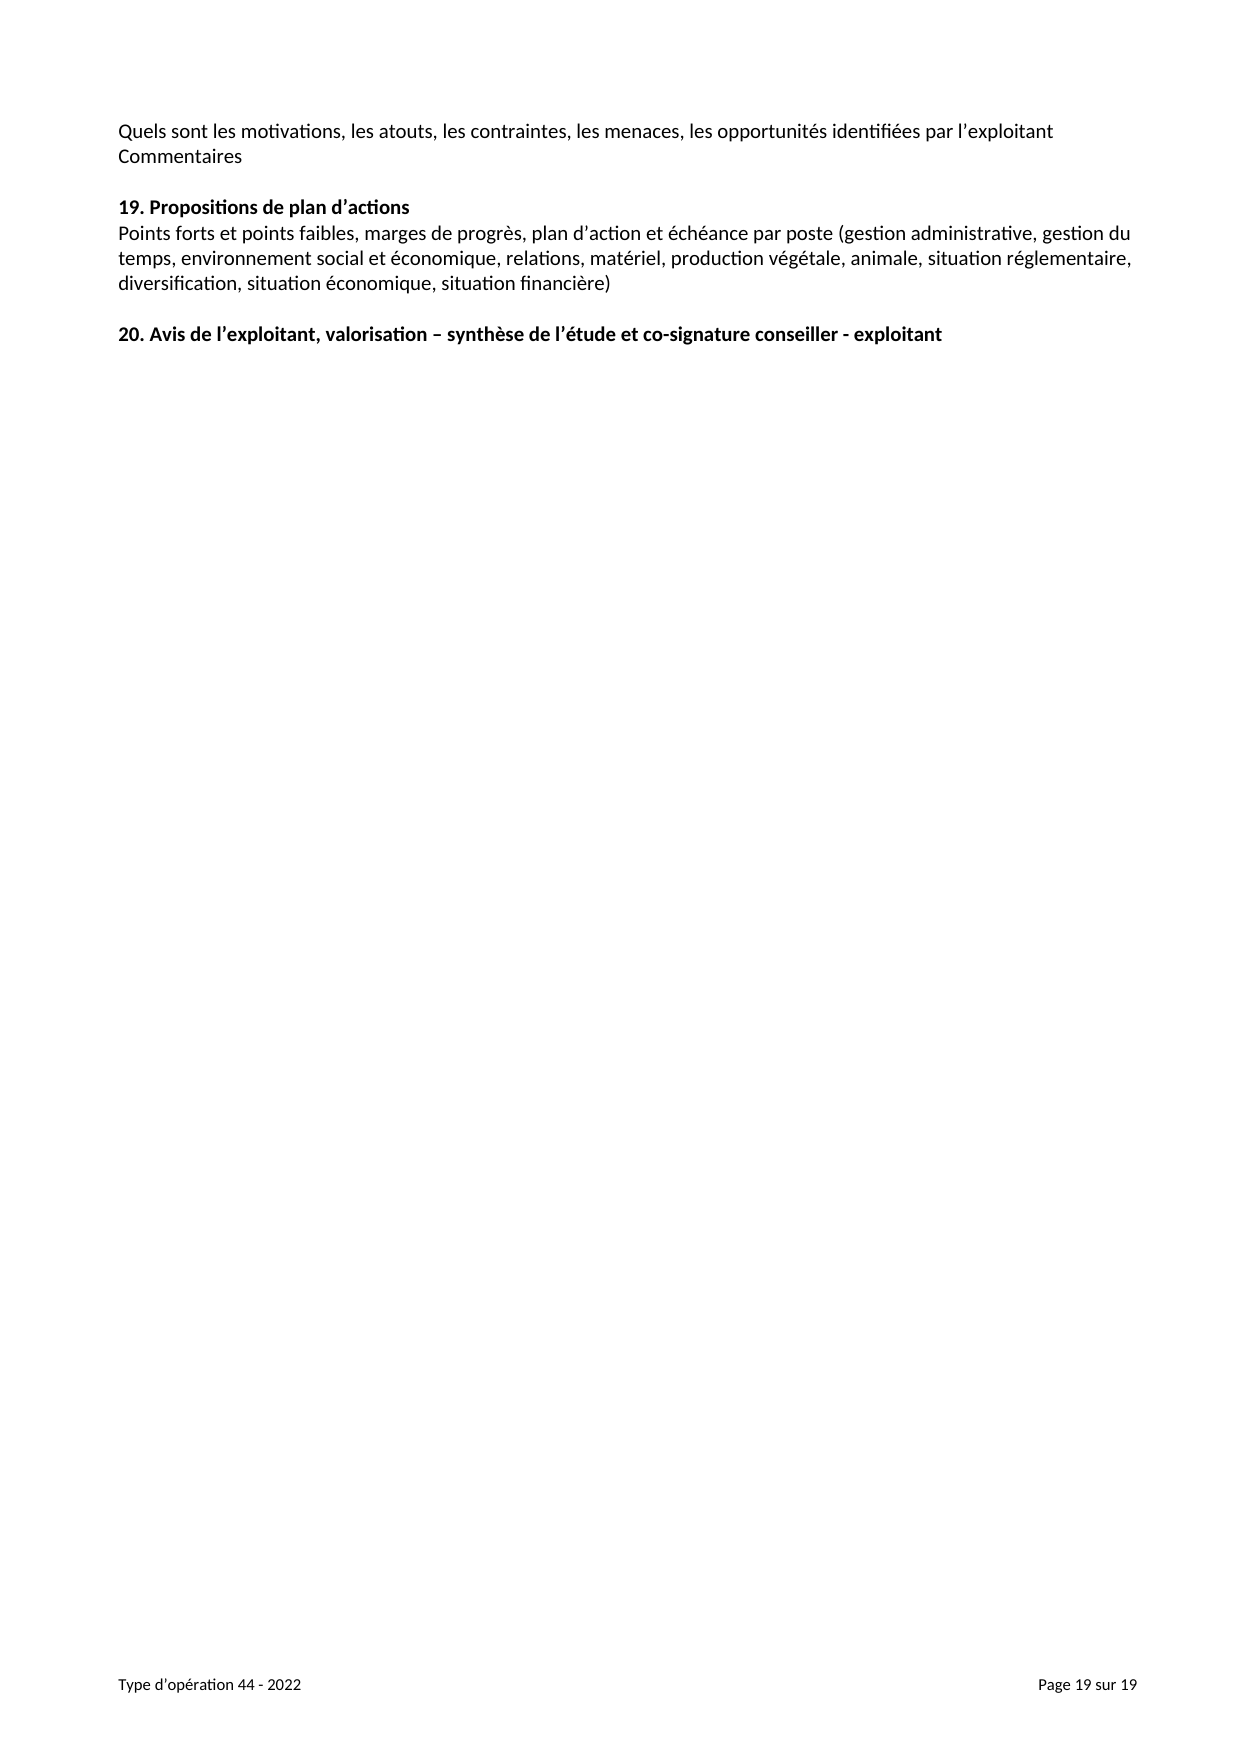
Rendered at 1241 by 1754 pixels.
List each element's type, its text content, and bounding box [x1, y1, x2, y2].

text 20. Avis de l’exploitant, valorisation – synthèse de l’étude et co-signature conseiller - exploitant [118, 321, 1137, 347]
text Quels sont les motivations, les atouts, les contraintes, les menaces, les opportunités identifiées par l’exploitant [118, 118, 1137, 143]
text Points forts et points faibles, marges de progrès, plan d’action et échéance par poste (gestion administrative, gestion du temps, environnement social et économique, relations, matériel, production végétale, animale, situation réglementaire, diversification, situation économique, situation financière) [118, 220, 1137, 296]
text Commentaires [118, 143, 1137, 169]
text 19. Propositions de plan d’actions [118, 194, 1137, 220]
